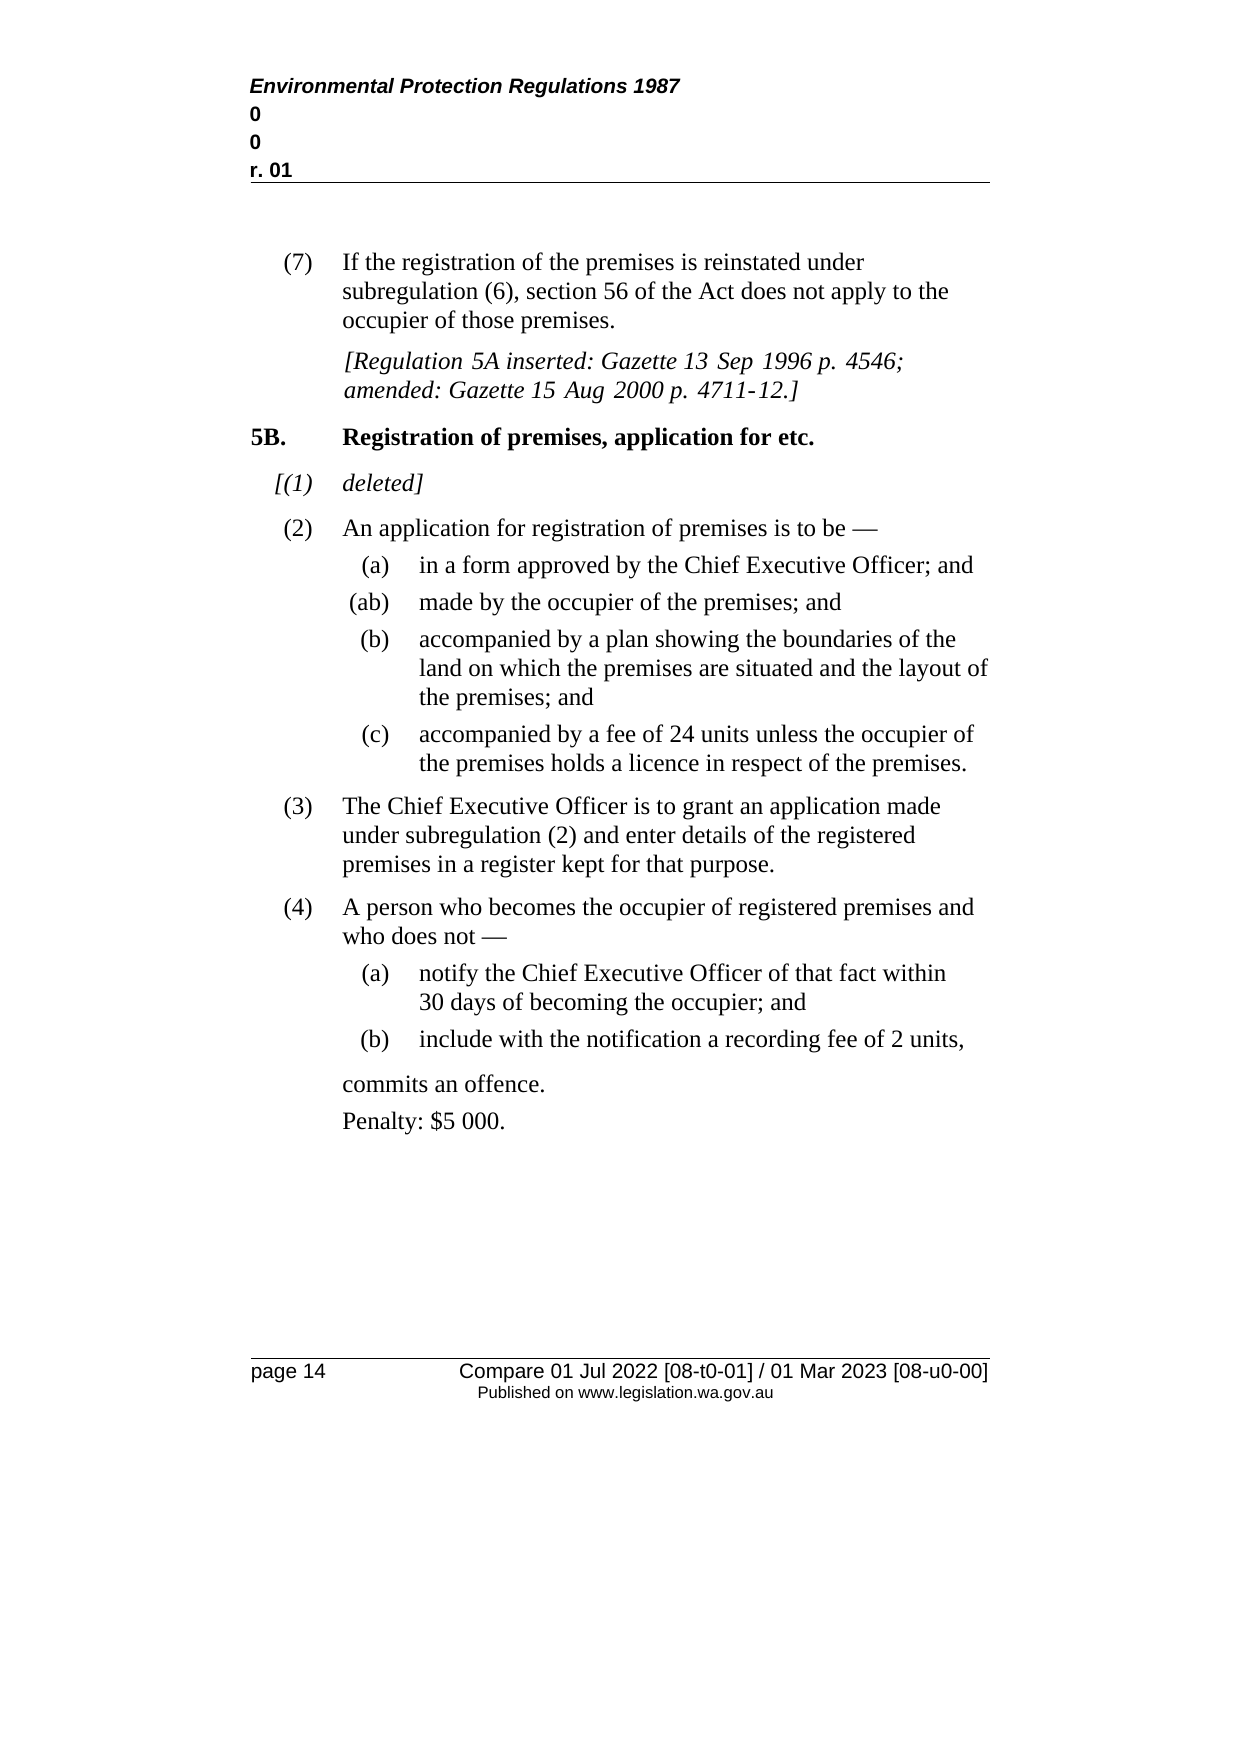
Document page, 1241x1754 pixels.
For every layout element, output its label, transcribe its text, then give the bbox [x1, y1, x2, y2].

text [Regulation 5A inserted: Gazette 13 Sep 1996 p. 4546; amended: Gazette 15 Aug 2000 p. 4711-12.] [251, 346, 990, 404]
text (a) notify the Chief Executive Officer of that fact within 30 days of becoming the occupier; and [251, 958, 990, 1015]
text [(1) deleted] [251, 468, 990, 497]
subtitle 5B. Registration of premises, application for etc. [251, 422, 990, 451]
text (b) accompanied by a plan showing the boundaries of the land on which the premises are situated and the layout of the premises; and [251, 624, 990, 711]
text (c) accompanied by a fee of 24 units unless the occupier of the premises holds a licence in respect of the premises. [251, 719, 990, 777]
text Penalty: $5 000. [251, 1106, 990, 1135]
text (4) A person who becomes the occupier of registered premises and who does not — [251, 892, 990, 949]
text (ab) made by the occupier of the premises; and [251, 587, 990, 616]
text commits an offence. [251, 1069, 990, 1098]
text (a) in a form approved by the Chief Executive Officer; and [251, 550, 990, 579]
text (3) The Chief Executive Officer is to grant an application made under subregulation (2) and enter details of the registered premises in a register kept for that purpose. [251, 791, 990, 877]
text (2) An application for registration of premises is to be — [251, 513, 990, 542]
text (b) include with the notification a recording fee of 2 units, [251, 1024, 990, 1052]
text (7) If the registration of the premises is reinstated under subregulation (6), section 56 of the Act does not apply to the occupier of those premises. [251, 247, 990, 334]
